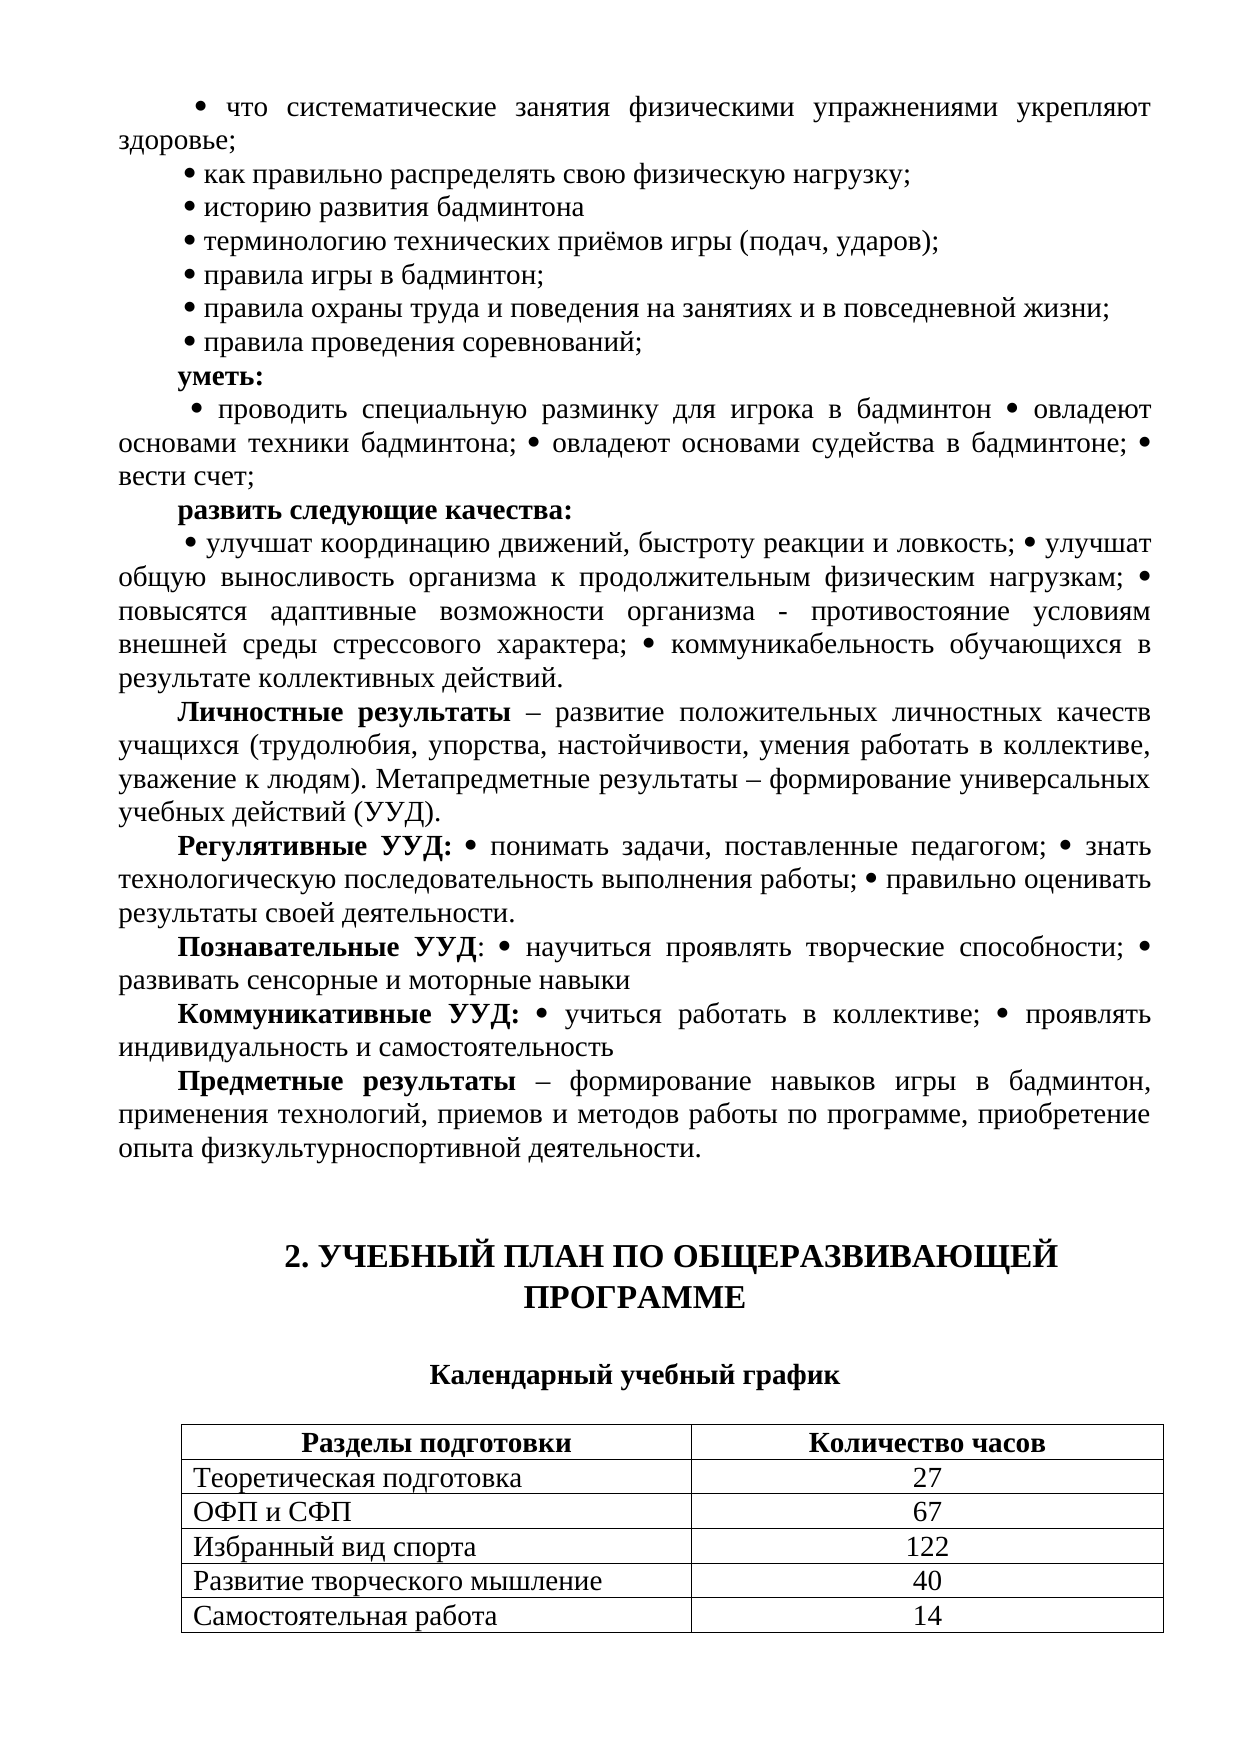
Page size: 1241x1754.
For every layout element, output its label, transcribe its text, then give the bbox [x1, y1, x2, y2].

table_header Количество часов [692, 1425, 1163, 1459]
table_cell 40 [692, 1564, 1163, 1597]
text что систематические занятия физическими упражнениями укрепляют здоровье; [118, 89, 1152, 156]
text Календарный учебный график [118, 1357, 1152, 1391]
table_cell Развитие творческого мышление [182, 1564, 691, 1597]
text Личностные результаты – развитие положительных личностных качеств учащихся (трудолюбия, упорства, настойчивости, умения работать в коллективе, уважение к людям). Метапредметные результаты – формирование универсальных учебных действий (УУД). [118, 694, 1152, 828]
text как правильно распределять свою физическую нагрузку; [118, 156, 1152, 189]
table_cell Избранный вид спорта [182, 1529, 691, 1562]
text Предметные результаты – формирование навыков игры в бадминтон, применения технологий, приемов и методов работы по программе, приобретение опыта физкультурноспортивной деятельности. [118, 1063, 1152, 1164]
text правила игры в бадминтон; [118, 257, 1152, 290]
text правила охраны труда и поведения на занятиях и в повседневной жизни; [118, 290, 1152, 324]
table_cell 122 [692, 1529, 1163, 1562]
text уметь: [118, 358, 1152, 391]
text улучшат координацию движений, быстроту реакции и ловкость; улучшат общую выносливость организма к продолжительным физическим нагрузкам; повысятся адаптивные возможности организма - противостояние условиям внешней среды стрессового характера; коммуникабельность обучающихся в результате коллективных действий. [118, 526, 1152, 694]
text терминологию технических приёмов игры (подач, ударов); [118, 223, 1152, 257]
text 2. УЧЕБНЫЙ ПЛАН ПО ОБЩЕРАЗВИВАЮЩЕЙ ПРОГРАММЕ [118, 1236, 1152, 1316]
text Познавательные УУД: научиться проявлять творческие способности; развивать сенсорные и моторные навыки [118, 929, 1152, 996]
text проводить специальную разминку для игрока в бадминтон овладеют основами техники бадминтона; овладеют основами судейства в бадминтоне; вести счет; [118, 391, 1152, 492]
text историю развития бадминтона [118, 189, 1152, 223]
text Регулятивные УУД: понимать задачи, поставленные педагогом; знать технологическую последовательность выполнения работы; правильно оценивать результаты своей деятельности. [118, 828, 1152, 929]
table_cell 14 [692, 1598, 1163, 1632]
text правила проведения соревнований; [118, 324, 1152, 358]
table_cell ОФП и СФП [182, 1494, 691, 1528]
text Коммуникативные УУД: учиться работать в коллективе; проявлять индивидуальность и самостоятельность [118, 996, 1152, 1063]
table_cell Самостоятельная работа [182, 1598, 691, 1632]
table_cell 27 [692, 1460, 1163, 1493]
table_header Разделы подготовки [182, 1425, 691, 1459]
table_cell Теоретическая подготовка [182, 1460, 691, 1493]
table_cell 67 [692, 1494, 1163, 1528]
text развить следующие качества: [118, 492, 1152, 526]
